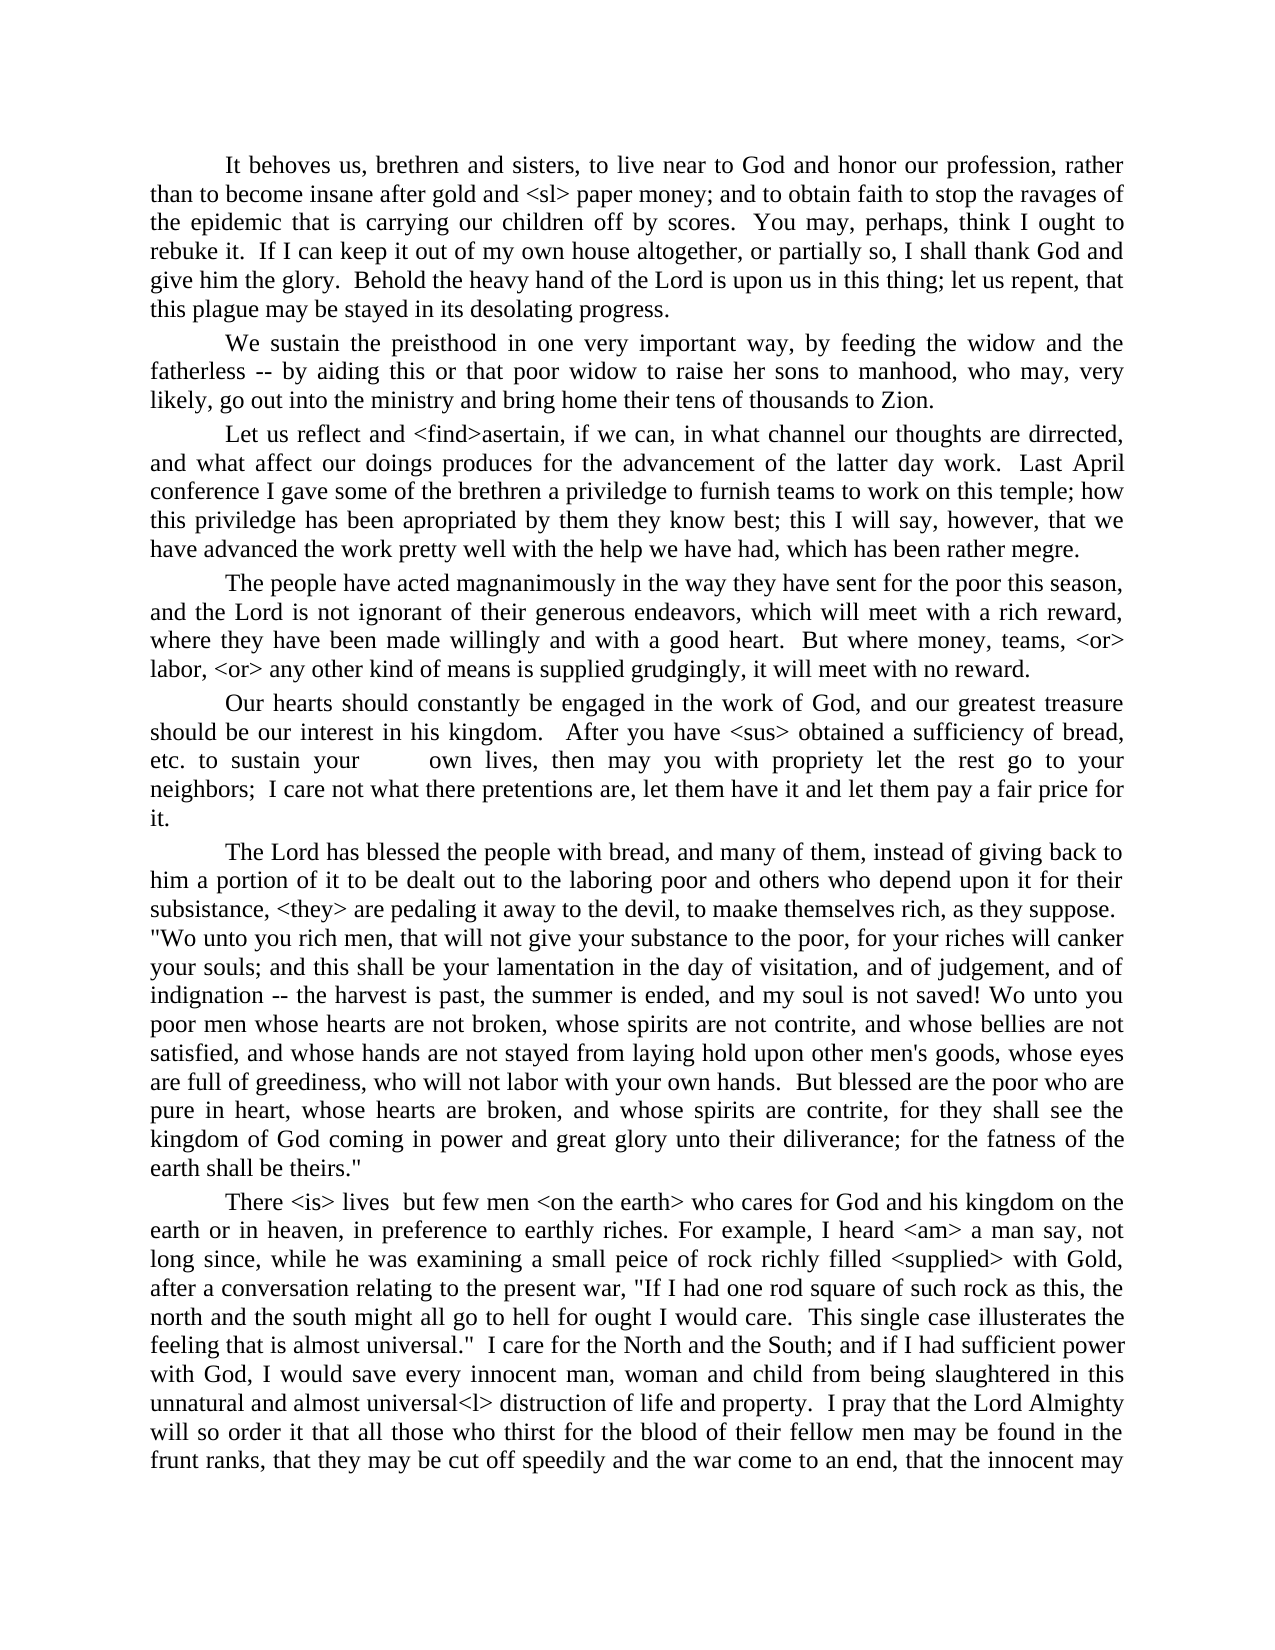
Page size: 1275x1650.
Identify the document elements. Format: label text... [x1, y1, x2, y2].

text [150, 1187, 1125, 1474]
text It behoves us, brethren and sisters, to live near to God and honor our profession, rather than to become insane after gold and <sl> paper money; and to obtain faith to stop the ravages of the epidemic that is carrying our children off by scores. You may, perhaps, think I ought to rebuke it. If I can keep it out of my own house altogether, or partially so, I shall thank God and give him the glory. Behold the heavy hand of the Lord is upon us in this thing; let us repent, that this plague may be stayed in its desolating progress. [150, 150, 1125, 322]
text The people have acted magnanimously in the way they have sent for the poor this season, and the Lord is not ignorant of their generous endeavors, which will meet with a rich reward, where they have been made willingly and with a good heart. But where money, teams, <or> labor, <or> any other kind of means is supplied grudgingly, it will meet with no reward. [150, 568, 1125, 683]
text Our hearts should constantly be engaged in the work of God, and our greatest treasure should be our interest in his kingdom. After you have <sus> obtained a sufficiency of bread, etc. to sustain your own lives, then may you with propriety let the rest go to your neighbors; I care not what there pretentions are, let them have it and let them pay a fair price for it. [150, 688, 1125, 832]
text The Lord has blessed the people with bread, and many of them, instead of giving back to him a portion of it to be dealt out to the laboring poor and others who depend upon it for their subsistance, <they> are pedaling it away to the devil, to maake themselves rich, as they suppose. "Wo unto you rich men, that will not give your substance to the poor, for your riches will canker your souls; and this shall be your lamentation in the day of visitation, and of judgement, and of indignation -- the harvest is past, the summer is ended, and my soul is not saved! Wo unto you poor men whose hearts are not broken, whose spirits are not contrite, and whose bellies are not satisfied, and whose hands are not stayed from laying hold upon other men's goods, whose eyes are full of greediness, who will not labor with your own hands. But blessed are the poor who are pure in heart, whose hearts are broken, and whose spirits are contrite, for they shall see the kingdom of God coming in power and great glory unto their diliverance; for the fatness of the earth shall be theirs." [150, 837, 1125, 1182]
text We sustain the preisthood in one very important way, by feeding the widow and the fatherless -- by aiding this or that poor widow to raise her sons to manhood, who may, very likely, go out into the ministry and bring home their tens of thousands to Zion. [150, 328, 1125, 414]
text Let us reflect and <find>asertain, if we can, in what channel our thoughts are dirrected, and what affect our doings produces for the advancement of the latter day work. Last April conference I gave some of the brethren a priviledge to furnish teams to work on this temple; how this priviledge has been apropriated by them they know best; this I will say, however, that we have advanced the work pretty well with the help we have had, which has been rather megre. [150, 419, 1125, 563]
